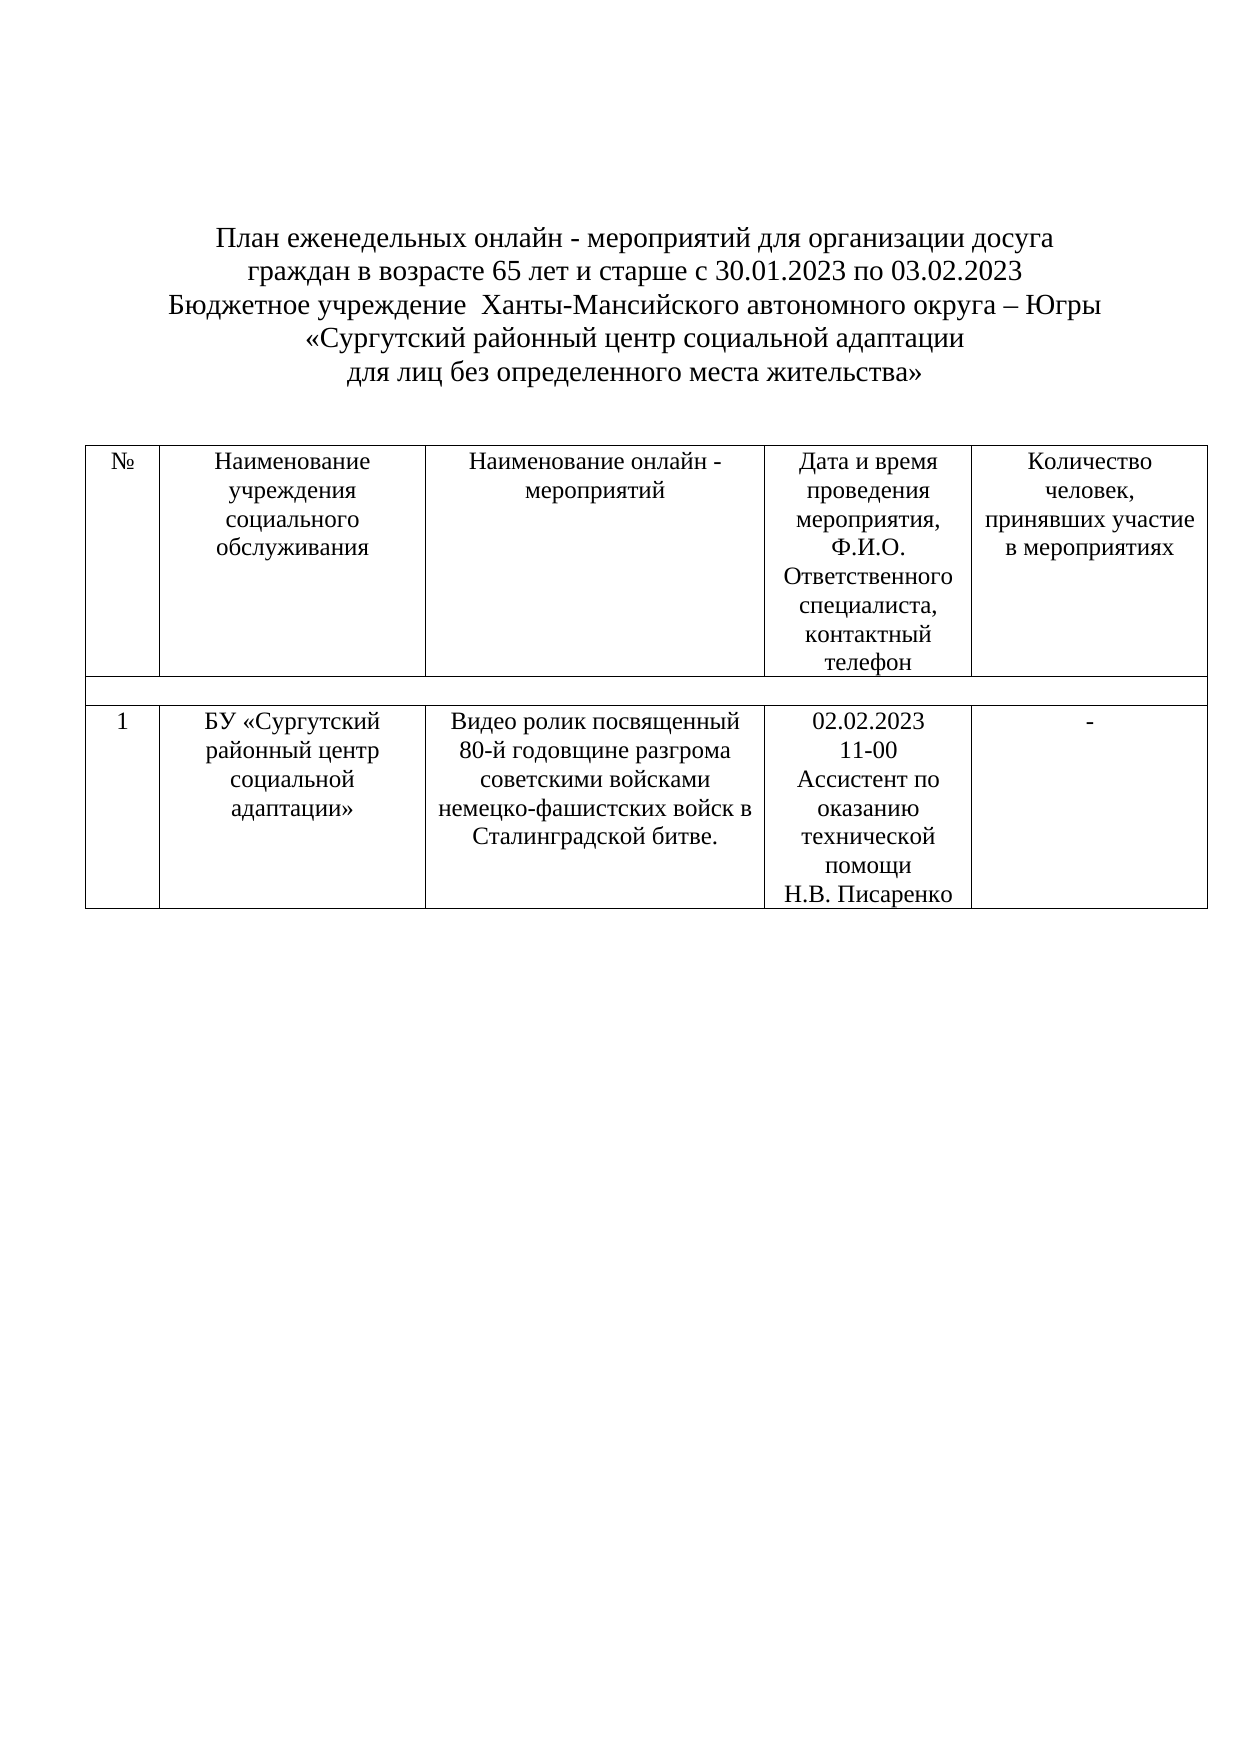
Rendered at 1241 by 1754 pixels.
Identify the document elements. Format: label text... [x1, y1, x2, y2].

table_header Наименование учреждения социального обслуживания [160, 446, 425, 676]
table_header № [86, 446, 159, 676]
text для лиц без определенного места жительства» [162, 354, 1107, 388]
text «Сургутский районный центр социальной адаптации [162, 321, 1107, 354]
table_cell БУ «Сургутский районный центр социальной адаптации» [160, 706, 425, 908]
table_cell [86, 677, 1207, 705]
text План еженедельных онлайн - мероприятий для организации досуга граждан в возрасте 65 лет и старше с 30.01.2023 по 03.02.2023 [162, 220, 1107, 287]
text Бюджетное учреждение Ханты-Мансийского автономного округа – Югры [162, 287, 1107, 321]
table_cell Видео ролик посвященный 80-й годовщине разгрома советскими войсками немецко-фашистских войск в Сталинградской битве. [426, 706, 764, 908]
table_cell 1 [86, 706, 159, 908]
table_header Количество человек, принявших участие в мероприятиях [972, 446, 1207, 676]
table_cell 02.02.2023 11-00 Ассистент по оказанию технической помощи Н.В. Писаренко [765, 706, 971, 908]
table_cell - [972, 706, 1207, 908]
table_header Наименование онлайн - мероприятий [426, 446, 764, 676]
table_header Дата и время проведения мероприятия, Ф.И.О. Ответственного специалиста, контактный телефон [765, 446, 971, 676]
